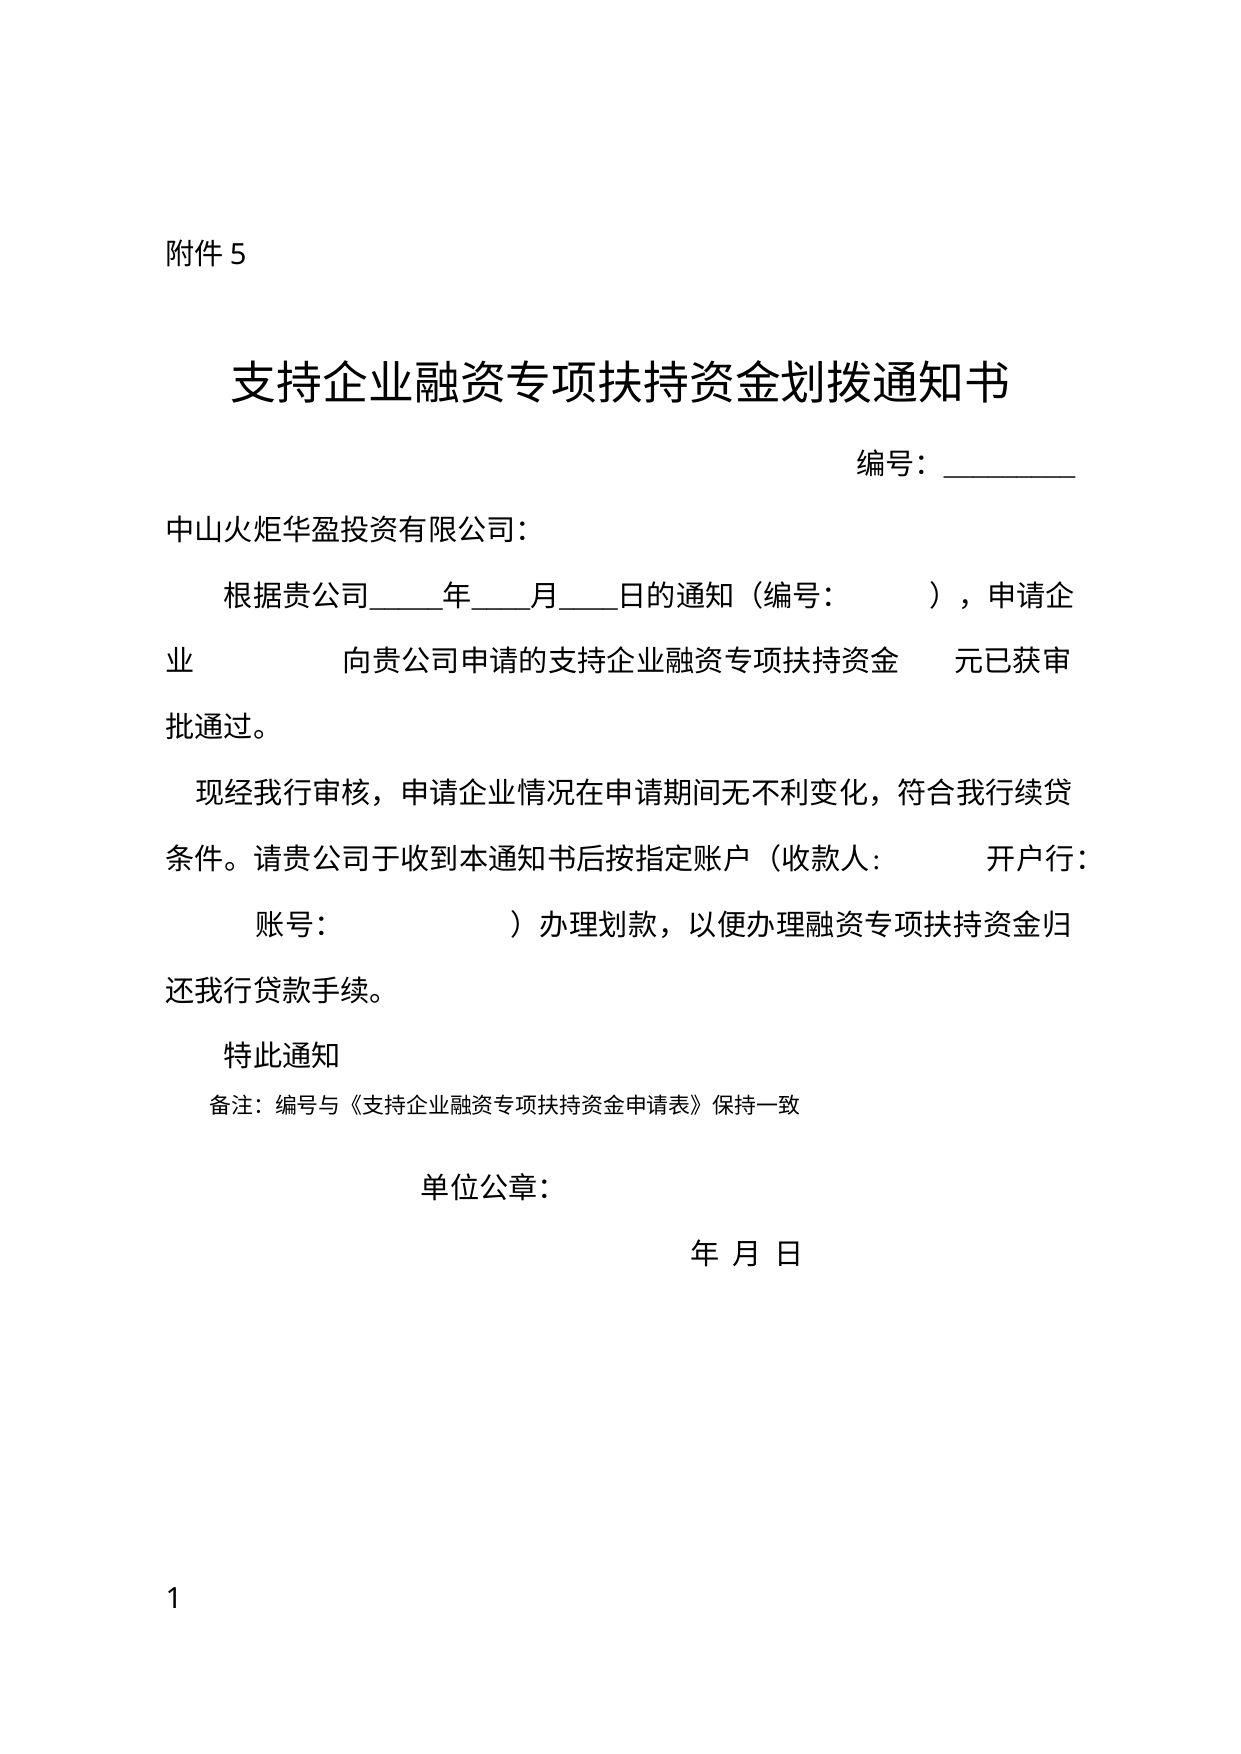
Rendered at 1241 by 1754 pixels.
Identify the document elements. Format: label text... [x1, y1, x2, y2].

text 年 月 日 [165, 1219, 1075, 1284]
text 单位公章： [165, 1153, 1075, 1219]
text 附件5 [165, 219, 1075, 284]
text 编号：_________ [165, 429, 1075, 494]
text 备注：编号与《支持企业融资专项扶持资金申请表》保持一致 [165, 1087, 1075, 1120]
text 现经我行审核，申请企业情况在申请期间无不利变化，符合我行续贷条件。请贵公司于收到本通知书后按指定账户（收款人: 开户行： 账号： ）办理划款，以便办理融资专项扶持资金归还我行贷款手续。 [165, 758, 1075, 1021]
text 特此通知 [165, 1021, 1075, 1087]
text 根据贵公司_____年____月____日的通知（编号： ），申请企业 向贵公司申请的支持企业融资专项扶持资金 元已获审批通过。 [165, 560, 1075, 758]
text 中山火炬华盈投资有限公司： [165, 494, 1075, 560]
text 支持企业融资专项扶持资金划拨通知书 [165, 330, 1075, 429]
